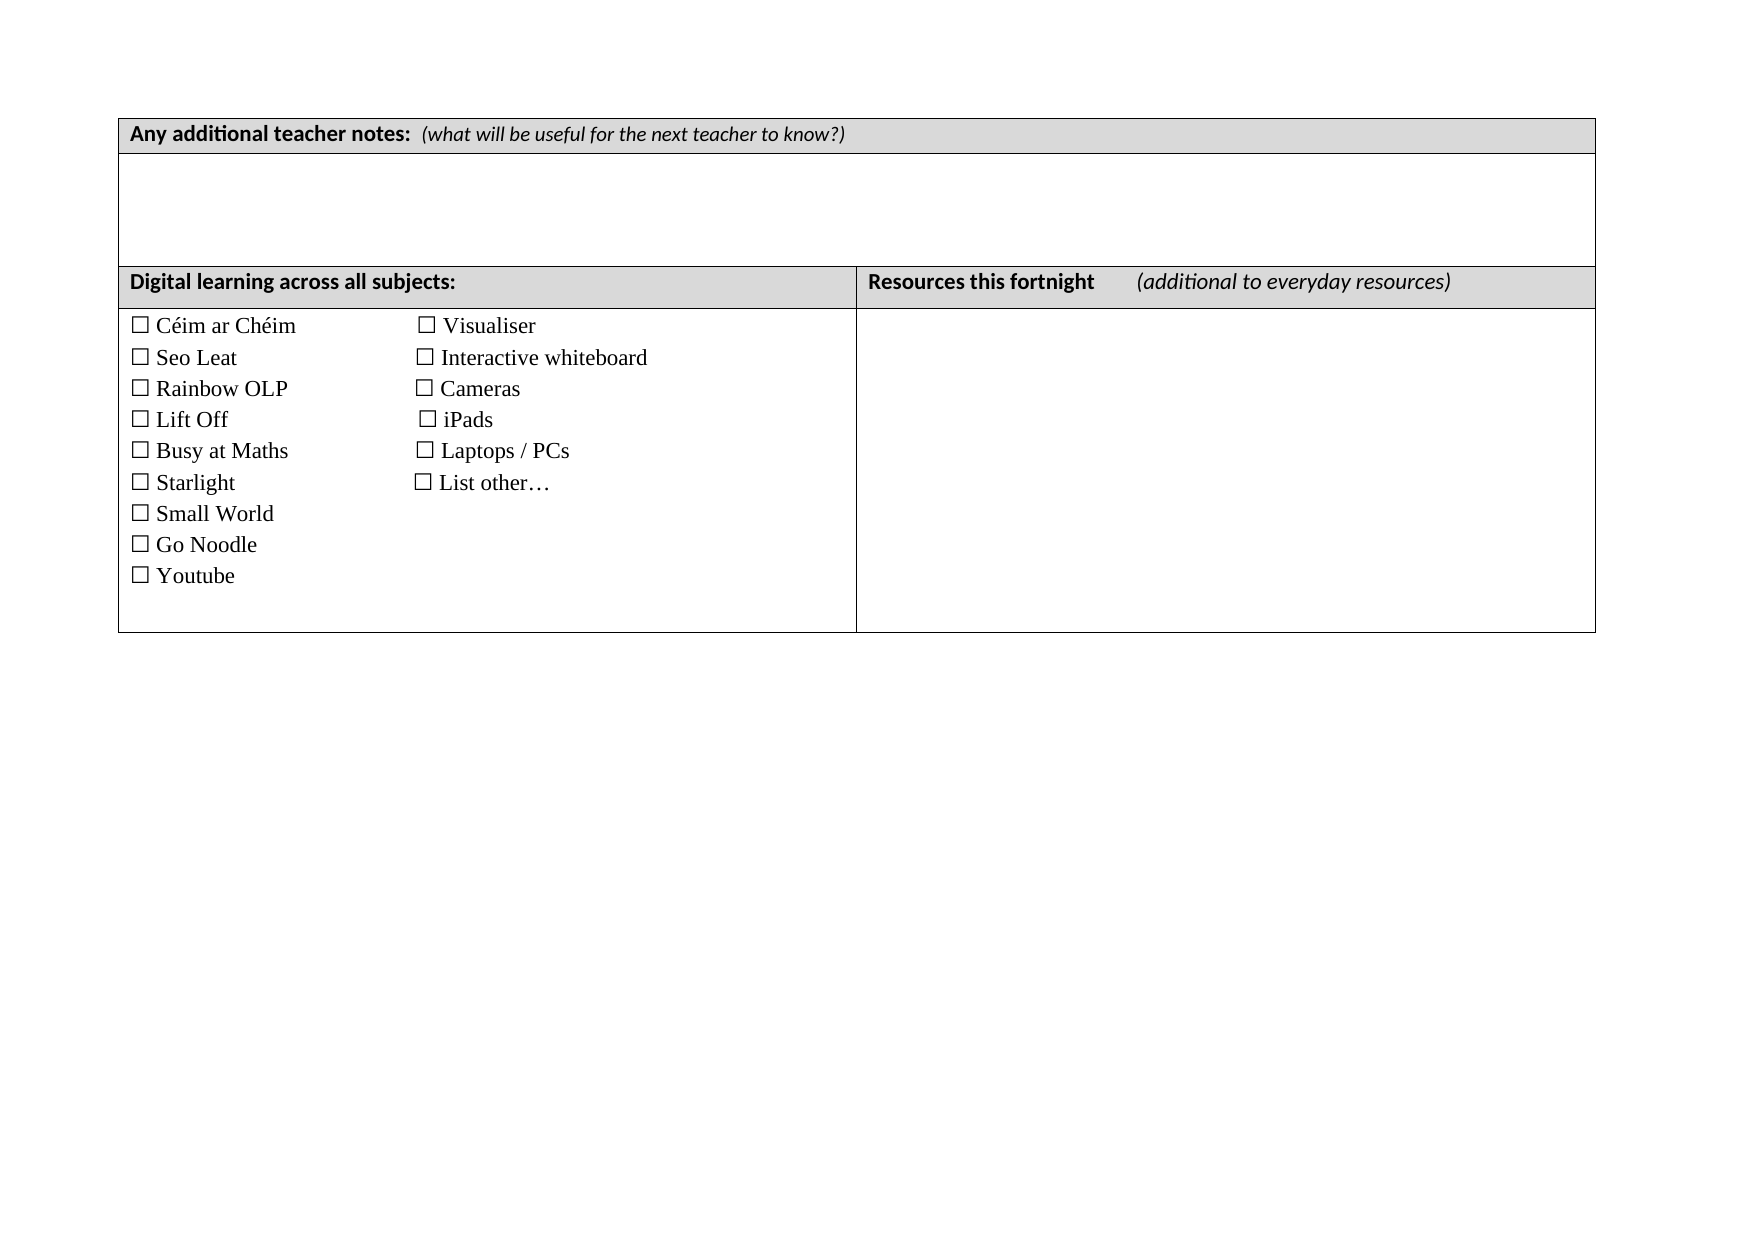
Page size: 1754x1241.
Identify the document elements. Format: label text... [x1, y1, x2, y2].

table_cell Céim ar Chéim Visualiser Seo Leat Interactive whiteboard Rainbow OLP Cameras Lift Off iPads Busy at Maths Laptops / PCs Starlight List other… Small World Go Noodle Youtube [119, 309, 856, 632]
table_cell Digital learning across all subjects: [119, 267, 856, 308]
table_header Any additional teacher notes: (what will be useful for the next teacher to know?) [119, 119, 1595, 153]
table_cell [857, 309, 1595, 632]
table_cell Resources this fortnight (additional to everyday resources) [857, 267, 1595, 308]
table_cell [119, 154, 1595, 266]
